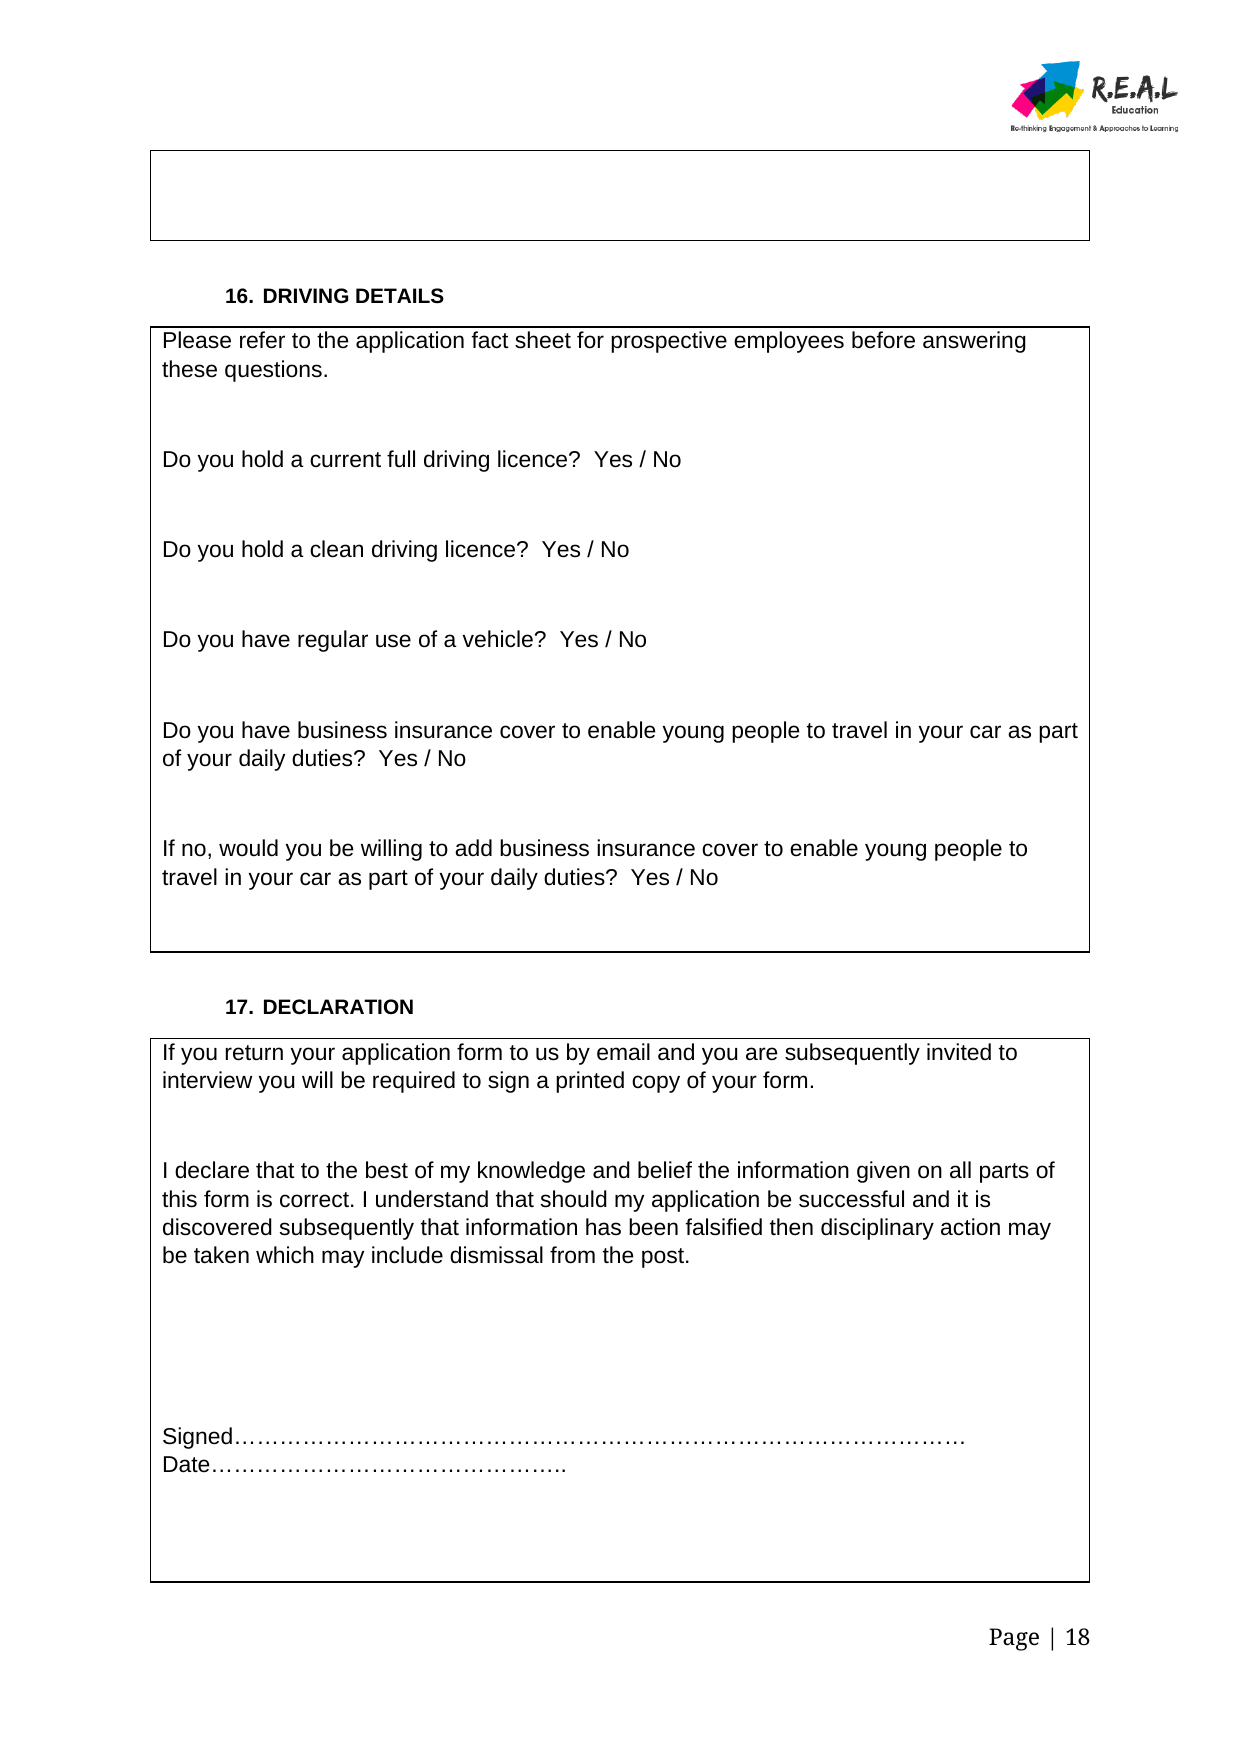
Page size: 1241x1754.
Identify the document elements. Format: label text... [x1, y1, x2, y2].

list DECLARATION [225, 995, 1090, 1019]
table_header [151, 151, 1089, 240]
table_header Please refer to the application fact sheet for prospective employees before answering these questions. Do you hold a current full driving licence? Yes / No Do you hold a clean driving licence? Yes / No Do you have regular use of a vehicle? Yes / No Do you have business insurance cover to enable young people to travel in your car as part of your daily duties? Yes / No If no, would you be willing to add business insurance cover to enable young people to travel in your car as part of your daily duties? Yes / No [151, 328, 1089, 951]
table_header If you return your application form to us by email and you are subsequently invited to interview you will be required to sign a printed copy of your form. I declare that to the best of my knowledge and belief the information given on all parts of this form is correct. I understand that should my application be successful and it is discovered subsequently that information has been falsified then disciplinary action may be taken which may include dismissal from the post. Signed…………………………………………………………………………………… Date……………………………………….. [151, 1039, 1089, 1581]
picture [1009, 61, 1179, 134]
list DRIVING DETAILS [225, 284, 1090, 308]
